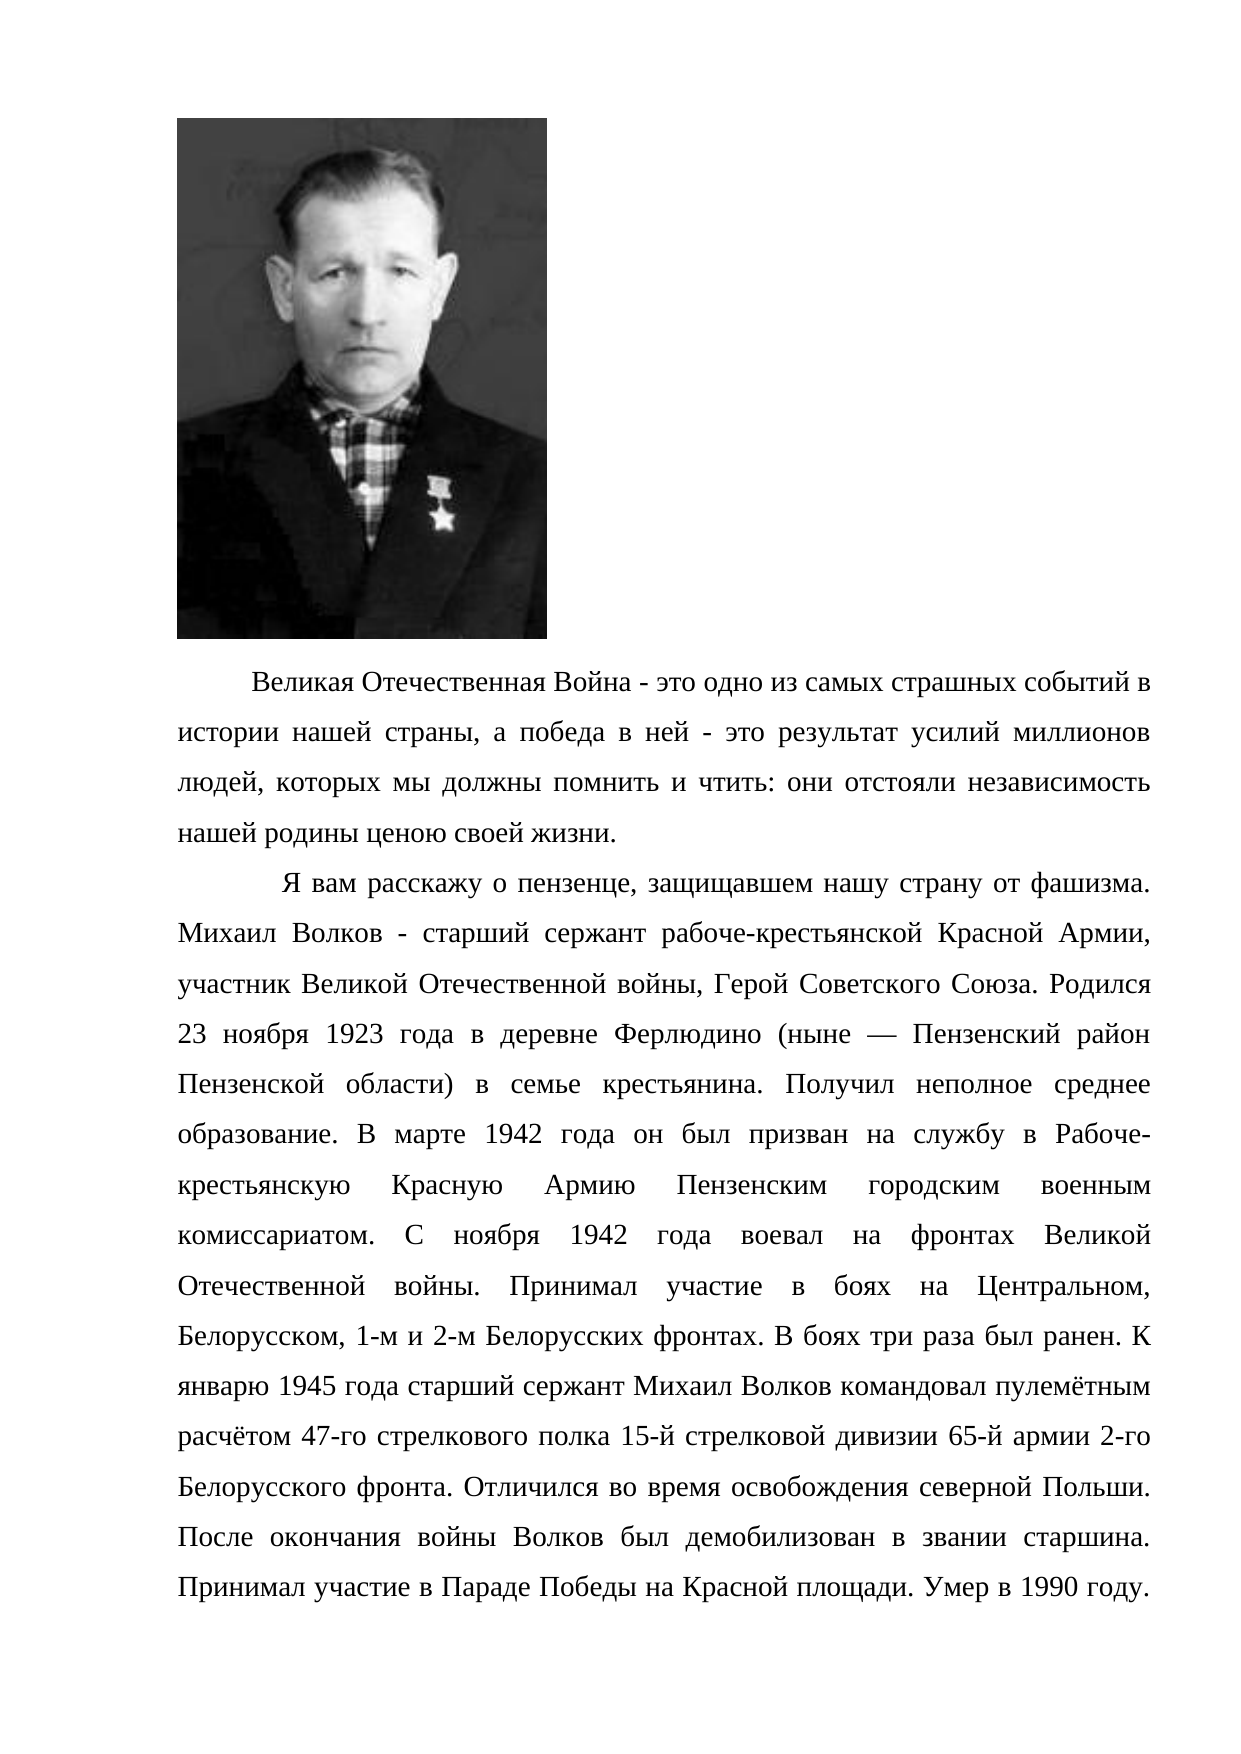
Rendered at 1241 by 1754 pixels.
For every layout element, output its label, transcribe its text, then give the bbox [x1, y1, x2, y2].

picture [177, 118, 547, 639]
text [177, 865, 1152, 1603]
text Великая Отечественная Война - это одно из самых страшных событий в истории нашей страны, а победа в ней - это результат усилий миллионов людей, которых мы должны помнить и чтить: они отстояли независимость нашей родины ценою своей жизни. [177, 664, 1152, 848]
